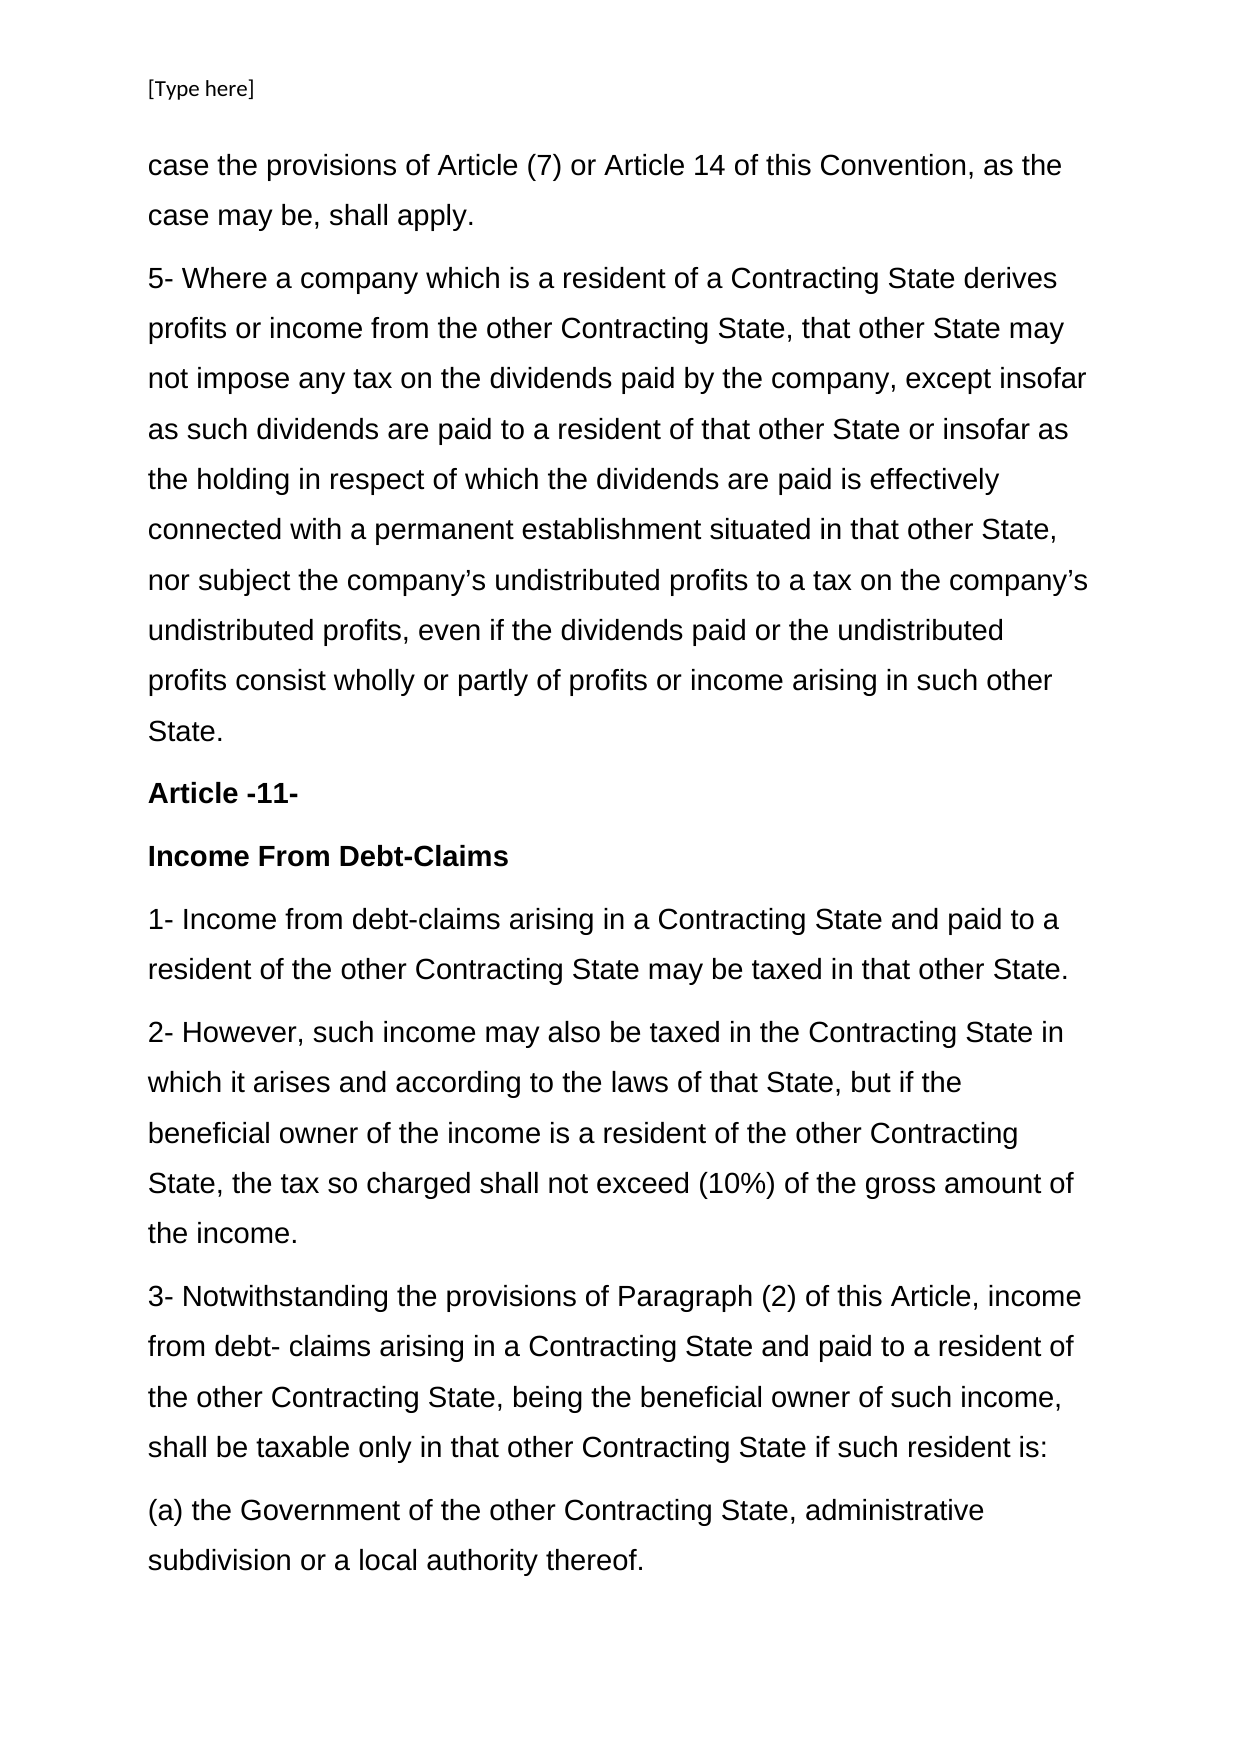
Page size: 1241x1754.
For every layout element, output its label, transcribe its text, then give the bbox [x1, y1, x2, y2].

text Article -11- [148, 776, 1093, 810]
text 3- Notwithstanding the provisions of Paragraph (2) of this Article, income from debt- claims arising in a Contracting State and paid to a resident of the other Contracting State, being the beneficial owner of such income, shall be taxable only in that other Contracting State if such resident is: [148, 1279, 1093, 1464]
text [148, 148, 1093, 231]
text 1- Income from debt-claims arising in a Contracting State and paid to a resident of the other Contracting State may be taxed in that other State. [148, 902, 1093, 986]
text Income From Debt-Claims [148, 839, 1093, 873]
text 5- Where a company which is a resident of a Contracting State derives profits or income from the other Contracting State, that other State may not impose any tax on the dividends paid by the company, except insofar as such dividends are paid to a resident of that other State or insofar as the holding in respect of which the dividends are paid is effectively connected with a permanent establishment situated in that other State, nor subject the company’s undistributed profits to a tax on the company’s undistributed profits, even if the dividends paid or the undistributed profits consist wholly or partly of profits or income arising in such other State. [148, 261, 1093, 747]
text 2- However, such income may also be taxed in the Contracting State in which it arises and according to the laws of that State, but if the beneficial owner of the income is a resident of the other Contracting State, the tax so charged shall not exceed (10%) of the gross amount of the income. [148, 1015, 1093, 1250]
text (a) the Government of the other Contracting State, administrative subdivision or a local authority thereof. [148, 1493, 1093, 1577]
